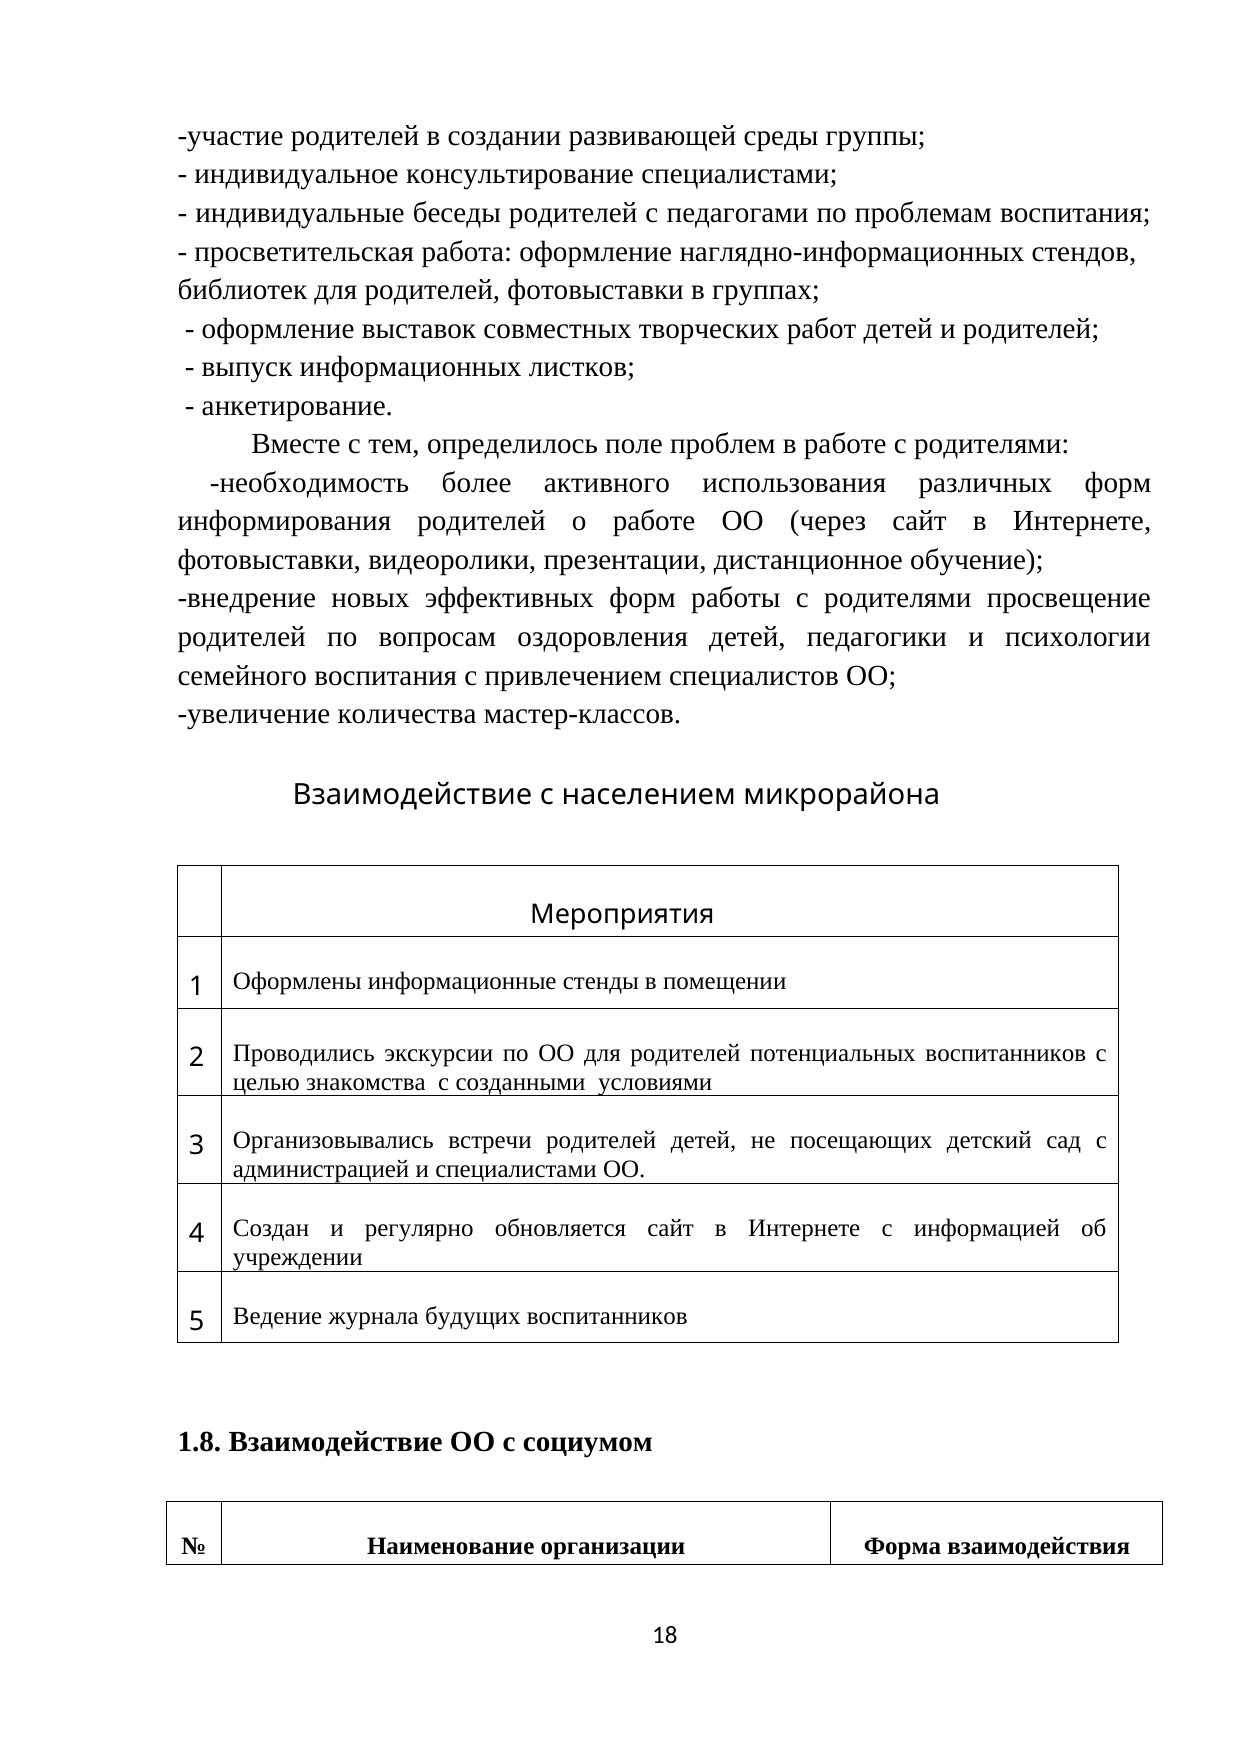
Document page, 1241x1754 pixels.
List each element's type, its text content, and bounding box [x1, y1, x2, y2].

table_header Форма взаимодействия [831, 1502, 1162, 1564]
table_cell Создан и регулярно обновляется сайт в Интернете с информацией об учреждении [222, 1184, 1118, 1271]
text библиотек для родителей, фотовыставки в группах; [177, 272, 1152, 306]
table_header Наименование организации [222, 1502, 830, 1564]
text - оформление выставок совместных творческих работ детей и родителей; [177, 311, 1152, 344]
text - выпуск информационных листков; [177, 349, 1152, 383]
table_cell Ведение журнала будущих воспитанников [222, 1272, 1118, 1342]
text - индивидуальные беседы родителей с педагогами по проблемам воспитания; - просветительская работа: оформление наглядно-информационных стендов, [177, 195, 1152, 267]
text Вместе с тем, определилось поле проблем в работе с родителями: [177, 426, 1152, 460]
table_cell Проводились экскурсии по ОО для родителей потенциальных воспитанников с целью знакомства с созданными условиями [222, 1009, 1118, 1095]
table_cell Организовывались встречи родителей детей, не посещающих детский сад с администрацией и специалистами ОО. [222, 1096, 1118, 1183]
text - анкетирование. [177, 388, 1152, 421]
table_cell Оформлены информационные стенды в помещении [222, 937, 1118, 1008]
table_header [178, 866, 221, 936]
text -увеличение количества мастер-классов. [177, 696, 1152, 730]
table_cell 3 [178, 1096, 221, 1183]
table_cell 5 [178, 1272, 221, 1342]
table_header Мероприятия [222, 866, 1118, 936]
table_cell 4 [178, 1184, 221, 1271]
text 1.8. Взаимодействие ОО с социумом [177, 1424, 1152, 1458]
text -внедрение новых эффективных форм работы с родителями просвещение родителей по вопросам оздоровления детей, педагогики и психологии семейного воспитания с привлечением специалистов ОО; [177, 581, 1152, 691]
text -необходимость более активного использования различных форм информирования родителей о работе ОО (через сайт в Интернете, фотовыставки, видеоролики, презентации, дистанционное обучение); [177, 465, 1152, 576]
text -участие родителей в создании развивающей среды группы; [177, 118, 1152, 152]
text - индивидуальное консультирование специалистами; [177, 157, 1152, 190]
table_cell 1 [178, 937, 221, 1008]
table_cell 2 [178, 1009, 221, 1095]
text Взаимодействие с населением микрорайона [177, 773, 1056, 813]
table_header № [167, 1502, 221, 1564]
